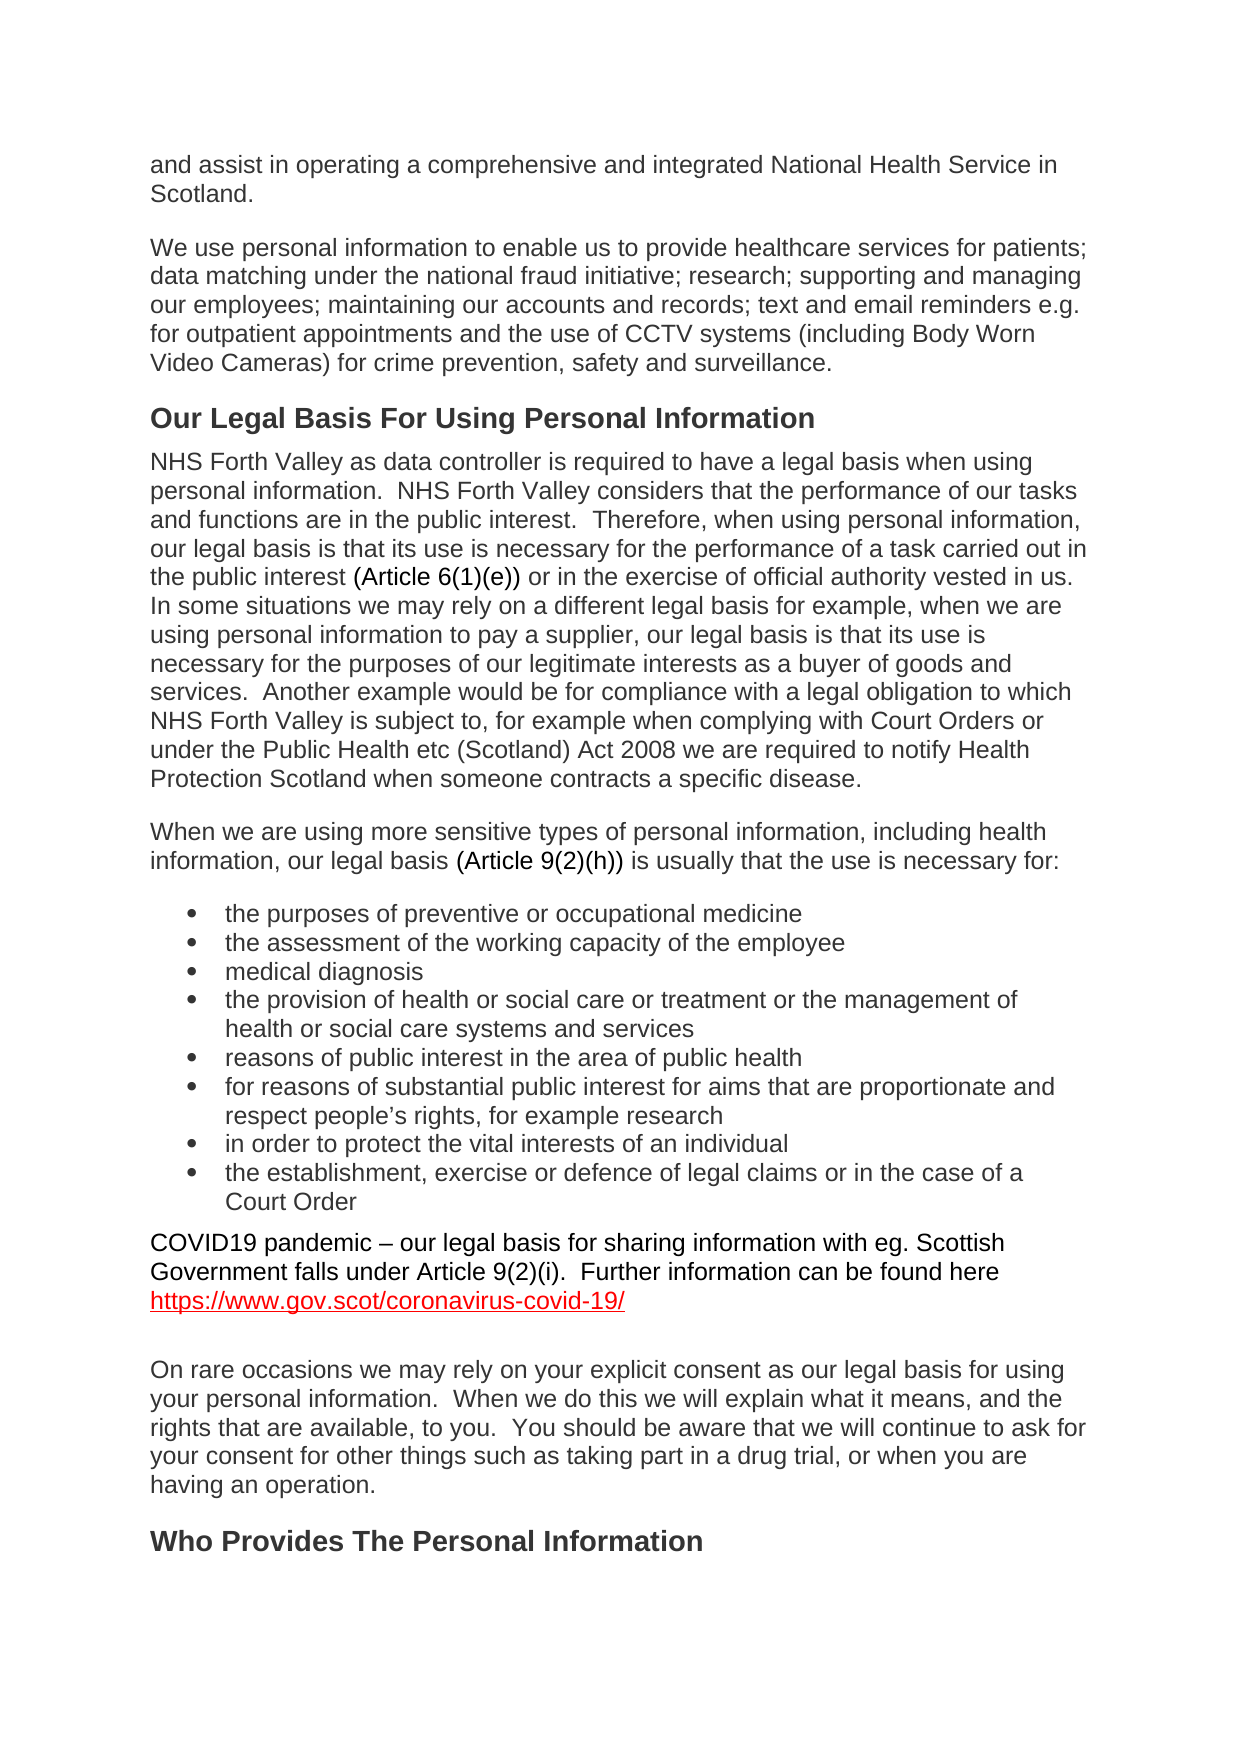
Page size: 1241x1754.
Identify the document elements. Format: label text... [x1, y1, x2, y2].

text We use personal information to enable us to provide healthcare services for patients; data matching under the national fraud initiative; research; supporting and managing our employees; maintaining our accounts and records; text and email reminders e.g. for outpatient appointments and the use of CCTV systems (including Body Worn Video Cameras) for crime prevention, safety and surveillance. [150, 232, 1090, 376]
text NHS Forth Valley as data controller is required to have a legal basis when using personal information. NHS Forth Valley considers that the performance of our tasks and functions are in the public interest. Therefore, when using personal information, our legal basis is that its use is necessary for the performance of a task carried out in the public interest (Article 6(1)(e)) or in the exercise of official authority vested in us. In some situations we may rely on a different legal basis for example, when we are using personal information to pay a supplier, our legal basis is that its use is necessary for the purposes of our legitimate interests as a buyer of goods and services. Another example would be for compliance with a legal obligation to which NHS Forth Valley is subject to, for example when complying with Court Orders or under the Public Health etc (Scotland) Act 2008 we are required to notify Health Protection Scotland when someone contracts a specific disease. [150, 447, 1090, 792]
list the provision of health or social care or treatment or the management of health or social care systems and services [187, 985, 1090, 1043]
text COVID19 pandemic – our legal basis for sharing information with eg. Scottish Government falls under Article 9(2)(i). Further information can be found here https://www.gov.scot/coronavirus-covid-19/ [150, 1228, 1090, 1343]
text On rare occasions we may rely on your explicit consent as our legal basis for using your personal information. When we do this we will explain what it means, and the rights that are available, to you. You should be aware that we will continue to ask for your consent for other things such as taking part in a drug trial, or when you are having an operation. [150, 1355, 1090, 1499]
list reasons of public interest in the area of public health [187, 1043, 1090, 1072]
list the purposes of preventive or occupational medicine [187, 899, 1090, 928]
list medical diagnosis [187, 956, 1090, 985]
list the establishment, exercise or defence of legal claims or in the case of a Court Order [187, 1158, 1090, 1216]
text Our Legal Basis For Using Personal Information [150, 401, 1090, 435]
text When we are using more sensitive types of personal information, including health information, our legal basis (Article 9(2)(h)) is usually that the use is necessary for: [150, 817, 1090, 875]
text Who Provides The Personal Information [150, 1524, 1090, 1557]
list in order to protect the vital interests of an individual [187, 1129, 1090, 1158]
list for reasons of substantial public interest for aims that are proportionate and respect people’s rights, for example research [187, 1072, 1090, 1129]
list the assessment of the working capacity of the employee [187, 928, 1090, 956]
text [150, 150, 1090, 207]
